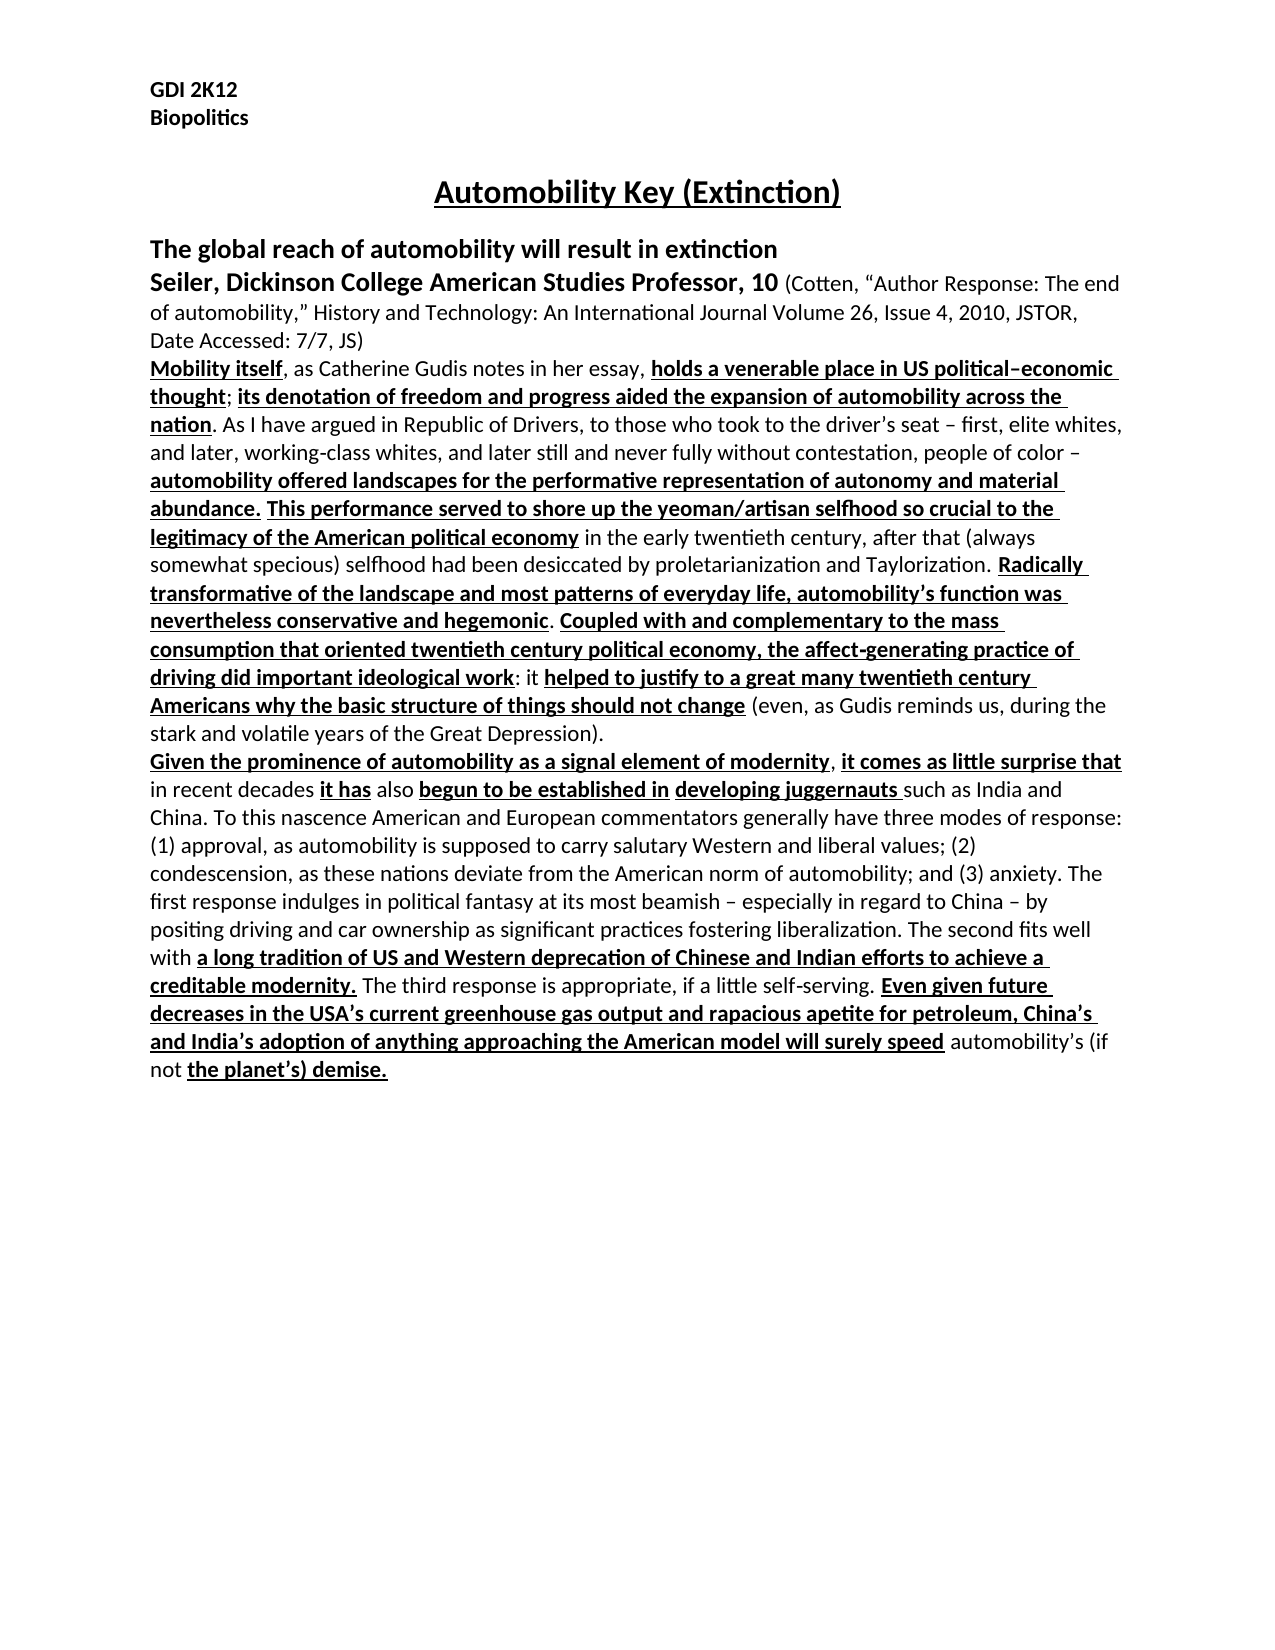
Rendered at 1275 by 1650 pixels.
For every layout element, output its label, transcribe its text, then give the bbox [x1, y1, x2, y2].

text Seiler, Dickinson College American Studies Professor, 10 (Cotten, “Author Response: The end of automobility,” History and Technology: An International Journal Volume 26, Issue 4, 2010, JSTOR, Date Accessed: 7/7, JS) [150, 265, 1125, 354]
text Mobility itself, as Catherine Gudis notes in her essay, holds a venerable place in US political–economic thought; its denotation of freedom and progress aided the expansion of automobility across the nation. As I have argued in Republic of Drivers, to those who took to the driver’s seat – first, elite whites, and later, working‐class whites, and later still and never fully without contestation, people of color – automobility offered landscapes for the performative representation of autonomy and material abundance. This performance served to shore up the yeoman/artisan selfhood so crucial to the legitimacy of the American political economy in the early twentieth century, after that (always somewhat specious) selfhood had been desiccated by proletarianization and Taylorization. Radically transformative of the landscape and most patterns of everyday life, automobility’s function was nevertheless conservative and hegemonic. Coupled with and complementary to the mass consumption that oriented twentieth century political economy, the affect‐generating practice of driving did important ideological work: it helped to justify to a great many twentieth century Americans why the basic structure of things should not change (even, as Gudis reminds us, during the stark and volatile years of the Great Depression). [150, 354, 1125, 747]
text Given the prominence of automobility as a signal element of modernity, it comes as little surprise that in recent decades it has also begun to be established in developing juggernauts such as India and China. To this nascence American and European commentators generally have three modes of response: (1) approval, as automobility is supposed to carry salutary Western and liberal values; (2) condescension, as these nations deviate from the American norm of automobility; and (3) anxiety. The first response indulges in political fantasy at its most beamish – especially in regard to China – by positing driving and car ownership as significant practices fostering liberalization. The second fits well with a long tradition of US and Western deprecation of Chinese and Indian efforts to achieve a creditable modernity. The third response is appropriate, if a little self‐serving. Even given future decreases in the USA’s current greenhouse gas output and rapacious apetite for petroleum, China’s and India’s adoption of anything approaching the American model will surely speed automobility’s (if not the planet’s) demise. [150, 747, 1125, 1083]
subtitle Automobility Key (Extinction) [150, 171, 1125, 212]
subtitle The global reach of automobility will result in extinction [150, 232, 1125, 265]
